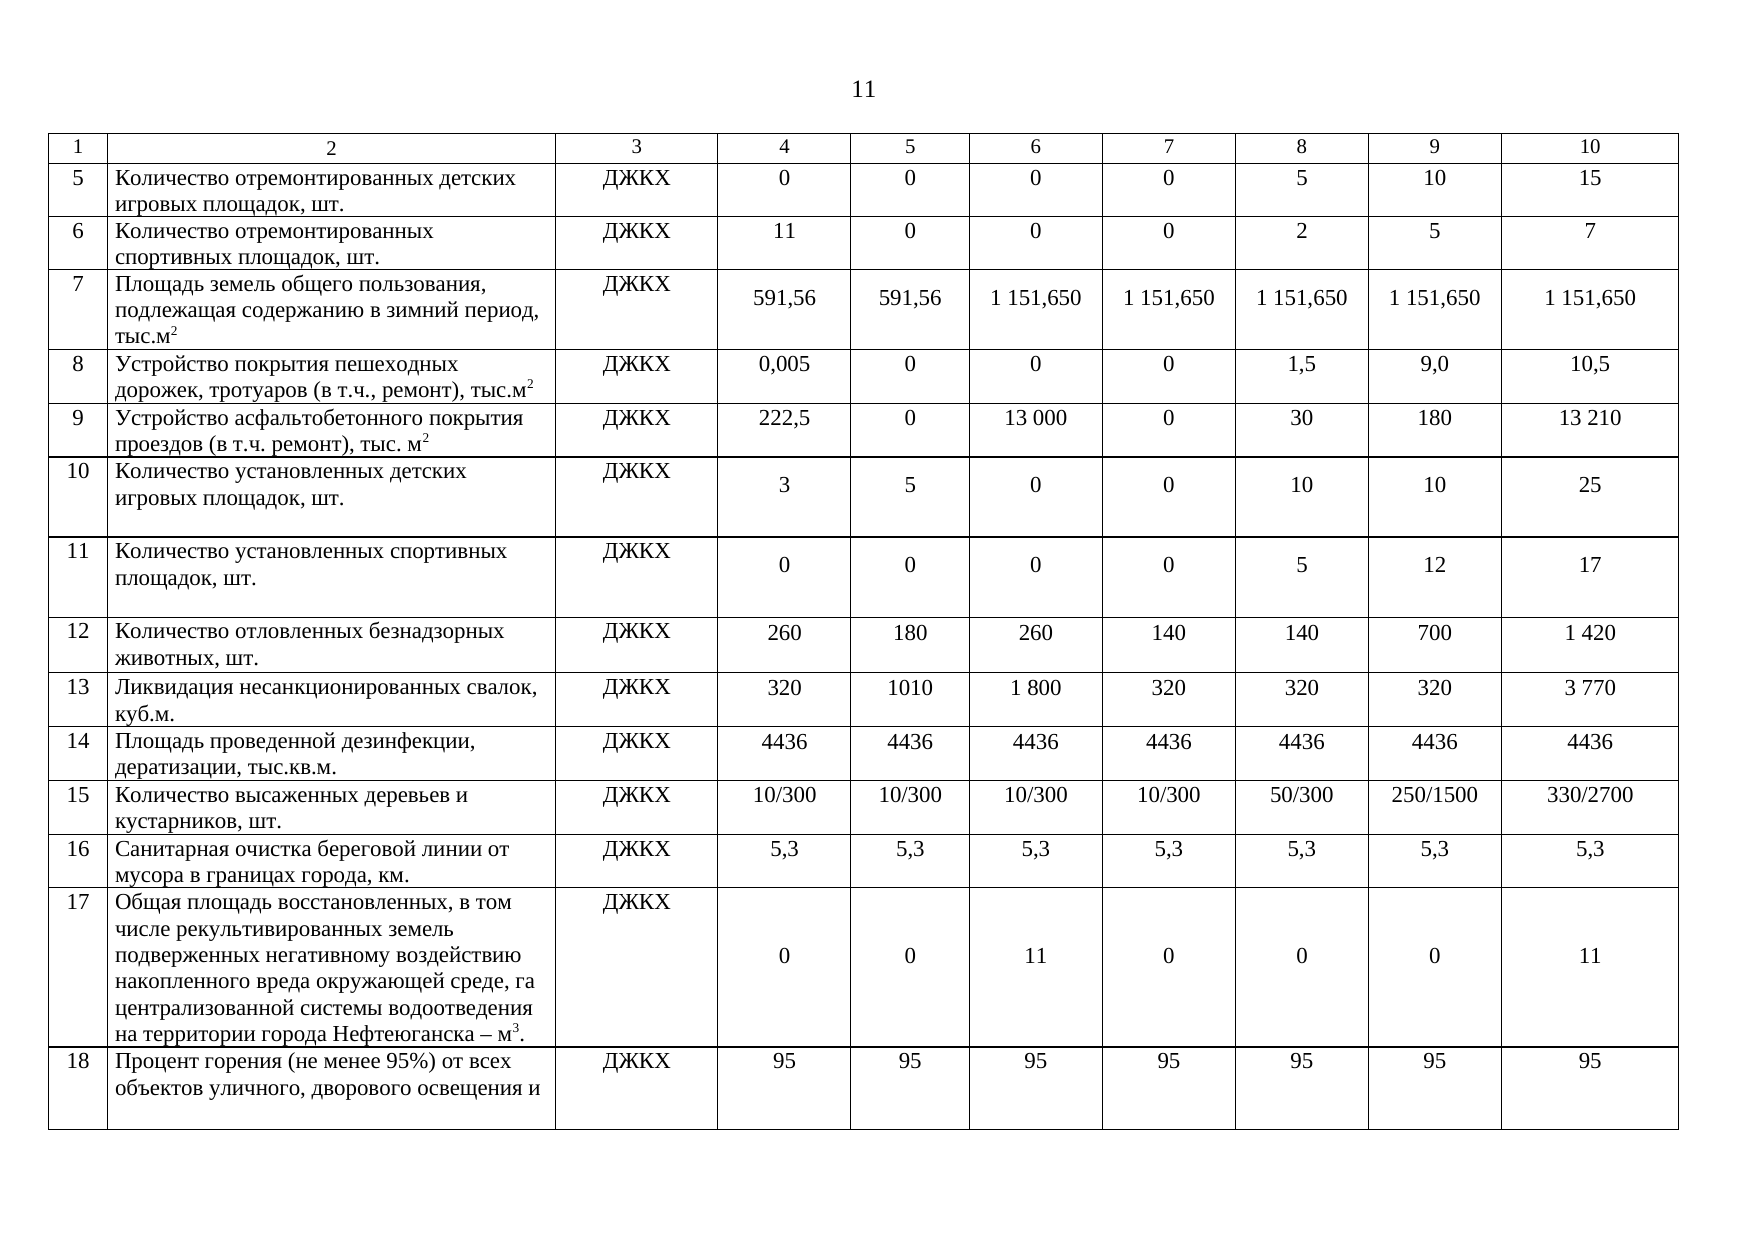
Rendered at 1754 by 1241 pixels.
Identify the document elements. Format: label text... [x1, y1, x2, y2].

table_cell 1 151,650 [970, 270, 1102, 349]
table_cell 250/1500 [1369, 781, 1501, 833]
table_cell 1 151,650 [1369, 270, 1501, 349]
table_cell Устройство покрытия пешеходных дорожек, тротуаров (в т.ч., ремонт), тыс.м2 [108, 350, 555, 403]
table_cell 0,005 [718, 350, 850, 403]
table_cell ДЖКХ [556, 781, 717, 833]
table_cell Процент горения (не менее 95%) от всех объектов уличного, дворового освещения и [108, 1048, 555, 1129]
table_cell 3 [556, 134, 717, 162]
table_cell Количество отремонтированных спортивных площадок, шт. [108, 217, 555, 269]
table_cell 10,5 [1502, 350, 1678, 403]
table_cell 0 [1103, 538, 1235, 617]
table_cell 140 [1236, 618, 1368, 672]
table_cell 10/300 [851, 781, 969, 833]
table_cell 320 [718, 673, 850, 726]
table_cell 330/2700 [1502, 781, 1678, 833]
table_cell 95 [1103, 1048, 1235, 1129]
table_cell 0 [851, 350, 969, 403]
table_cell 5,3 [718, 835, 850, 887]
table_cell 95 [718, 1048, 850, 1129]
table_cell 9 [49, 404, 107, 456]
table_cell 1 [49, 134, 107, 162]
table_cell ДЖКХ [556, 217, 717, 269]
table_cell 260 [970, 618, 1102, 672]
table_cell 1 151,650 [1502, 270, 1678, 349]
table_cell 4 [718, 134, 850, 162]
table_cell 4436 [718, 727, 850, 780]
table_cell 15 [49, 781, 107, 833]
table_cell 10 [1502, 134, 1678, 162]
table_cell 0 [851, 217, 969, 269]
table_cell 9,0 [1369, 350, 1501, 403]
table_cell 4436 [1369, 727, 1501, 780]
table_cell 0 [1236, 888, 1368, 1046]
table_cell 180 [1369, 404, 1501, 456]
table_cell 5,3 [851, 835, 969, 887]
table_cell 0 [851, 164, 969, 216]
table_cell Санитарная очистка береговой линии от мусора в границах города, км. [108, 835, 555, 887]
table_cell 5,3 [1502, 835, 1678, 887]
table_cell 0 [718, 164, 850, 216]
table_cell 1010 [851, 673, 969, 726]
table_cell 30 [1236, 404, 1368, 456]
table_cell 10 [1369, 164, 1501, 216]
table_cell 15 [1502, 164, 1678, 216]
table_cell 180 [851, 618, 969, 672]
table_cell 95 [851, 1048, 969, 1129]
table_cell 591,56 [851, 270, 969, 349]
table_cell 5 [1369, 217, 1501, 269]
table_cell 0 [970, 458, 1102, 536]
table_cell 3 [718, 458, 850, 536]
table_cell 18 [49, 1048, 107, 1129]
table_cell 0 [851, 888, 969, 1046]
table_cell 5 [1236, 538, 1368, 617]
table_cell 140 [1103, 618, 1235, 672]
table_cell 0 [1369, 888, 1501, 1046]
table_cell 5,3 [1369, 835, 1501, 887]
table_cell 5,3 [970, 835, 1102, 887]
table_cell 0 [851, 538, 969, 617]
table_cell 10 [49, 458, 107, 536]
table_cell 11 [49, 538, 107, 617]
table_cell 591,56 [718, 270, 850, 349]
table_cell 5 [851, 458, 969, 536]
table_cell 12 [1369, 538, 1501, 617]
table_cell 7 [49, 270, 107, 349]
table_cell 0 [1103, 164, 1235, 216]
table_cell 0 [970, 538, 1102, 617]
table_cell 5 [1236, 164, 1368, 216]
table_cell 10/300 [718, 781, 850, 833]
table_cell 0 [1103, 217, 1235, 269]
table_cell 8 [49, 350, 107, 403]
table_cell 16 [49, 835, 107, 887]
table_cell 0 [1103, 458, 1235, 536]
table_cell 1 420 [1502, 618, 1678, 672]
table_cell 6 [970, 134, 1102, 162]
table_cell 0 [1103, 350, 1235, 403]
table_cell 25 [1502, 458, 1678, 536]
table_cell 700 [1369, 618, 1501, 672]
table_cell 320 [1369, 673, 1501, 726]
table_cell Устройство асфальтобетонного покрытия проездов (в т.ч. ремонт), тыс. м2 [108, 404, 555, 456]
table_cell ДЖКХ [556, 673, 717, 726]
table_cell 5,3 [1103, 835, 1235, 887]
table_cell Количество отловленных безнадзорных животных, шт. [108, 618, 555, 672]
table_cell 3 770 [1502, 673, 1678, 726]
table_cell 6 [49, 217, 107, 269]
table_cell 320 [1103, 673, 1235, 726]
table_cell 10/300 [970, 781, 1102, 833]
table_cell 2 [108, 134, 555, 162]
table_cell 0 [970, 164, 1102, 216]
table_cell 320 [1236, 673, 1368, 726]
table_cell Количество отремонтированных детских игровых площадок, шт. [108, 164, 555, 216]
table_cell ДЖКХ [556, 458, 717, 536]
table_cell 4436 [970, 727, 1102, 780]
table_cell 0 [1103, 888, 1235, 1046]
table_cell 4436 [1236, 727, 1368, 780]
table_cell 2 [1236, 217, 1368, 269]
table_cell ДЖКХ [556, 618, 717, 672]
table_cell 95 [1502, 1048, 1678, 1129]
table_cell 4436 [1502, 727, 1678, 780]
table_cell 10 [1369, 458, 1501, 536]
table_cell 10/300 [1103, 781, 1235, 833]
table_cell 0 [970, 217, 1102, 269]
table_cell ДЖКХ [556, 350, 717, 403]
table_cell 11 [718, 217, 850, 269]
table_cell 17 [1502, 538, 1678, 617]
table_cell 0 [851, 404, 969, 456]
table_cell 95 [970, 1048, 1102, 1129]
table_cell ДЖКХ [556, 404, 717, 456]
table_cell Общая площадь восстановленных, в том числе рекультивированных земель подверженных негативному воздействию накопленного вреда окружающей среде, га централизованной системы водоотведения на территории города Нефтеюганска – м3. [108, 888, 555, 1046]
table_cell 5,3 [1236, 835, 1368, 887]
table_cell 50/300 [1236, 781, 1368, 833]
table_cell ДЖКХ [556, 1048, 717, 1129]
table_cell 0 [970, 350, 1102, 403]
table_cell 9 [1369, 134, 1501, 162]
table_cell ДЖКХ [556, 164, 717, 216]
table_cell 5 [851, 134, 969, 162]
table_cell 7 [1502, 217, 1678, 269]
table_cell Количество установленных спортивных площадок, шт. [108, 538, 555, 617]
table_cell Количество высаженных деревьев и кустарников, шт. [108, 781, 555, 833]
table_cell 17 [49, 888, 107, 1046]
table_cell 11 [1502, 888, 1678, 1046]
table_cell 8 [1236, 134, 1368, 162]
table_cell 13 210 [1502, 404, 1678, 456]
table_cell 13 000 [970, 404, 1102, 456]
table_cell ДЖКХ [556, 270, 717, 349]
table_cell 10 [1236, 458, 1368, 536]
table_cell 1 151,650 [1103, 270, 1235, 349]
table_cell 1,5 [1236, 350, 1368, 403]
table_cell 1 151,650 [1236, 270, 1368, 349]
table_cell 4436 [1103, 727, 1235, 780]
table_cell 95 [1236, 1048, 1368, 1129]
table_cell 11 [970, 888, 1102, 1046]
table_cell 14 [49, 727, 107, 780]
table_cell 13 [49, 673, 107, 726]
table_cell 5 [49, 164, 107, 216]
table_cell 0 [718, 888, 850, 1046]
table_cell ДЖКХ [556, 727, 717, 780]
table_cell Ликвидация несанкционированных свалок, куб.м. [108, 673, 555, 726]
table_cell 0 [718, 538, 850, 617]
table_cell Площадь проведенной дезинфекции, дератизации, тыс.кв.м. [108, 727, 555, 780]
table_cell 4436 [851, 727, 969, 780]
table_cell 95 [1369, 1048, 1501, 1129]
table_cell ДЖКХ [556, 835, 717, 887]
table_cell 7 [1103, 134, 1235, 162]
table_cell 12 [49, 618, 107, 672]
table_cell Площадь земель общего пользования, подлежащая содержанию в зимний период, тыс.м2 [108, 270, 555, 349]
table_cell ДЖКХ [556, 538, 717, 617]
table_cell Количество установленных детских игровых площадок, шт. [108, 458, 555, 536]
table_cell 0 [1103, 404, 1235, 456]
table_cell 222,5 [718, 404, 850, 456]
table_cell 1 800 [970, 673, 1102, 726]
table_cell ДЖКХ [556, 888, 717, 1046]
table_cell 260 [718, 618, 850, 672]
